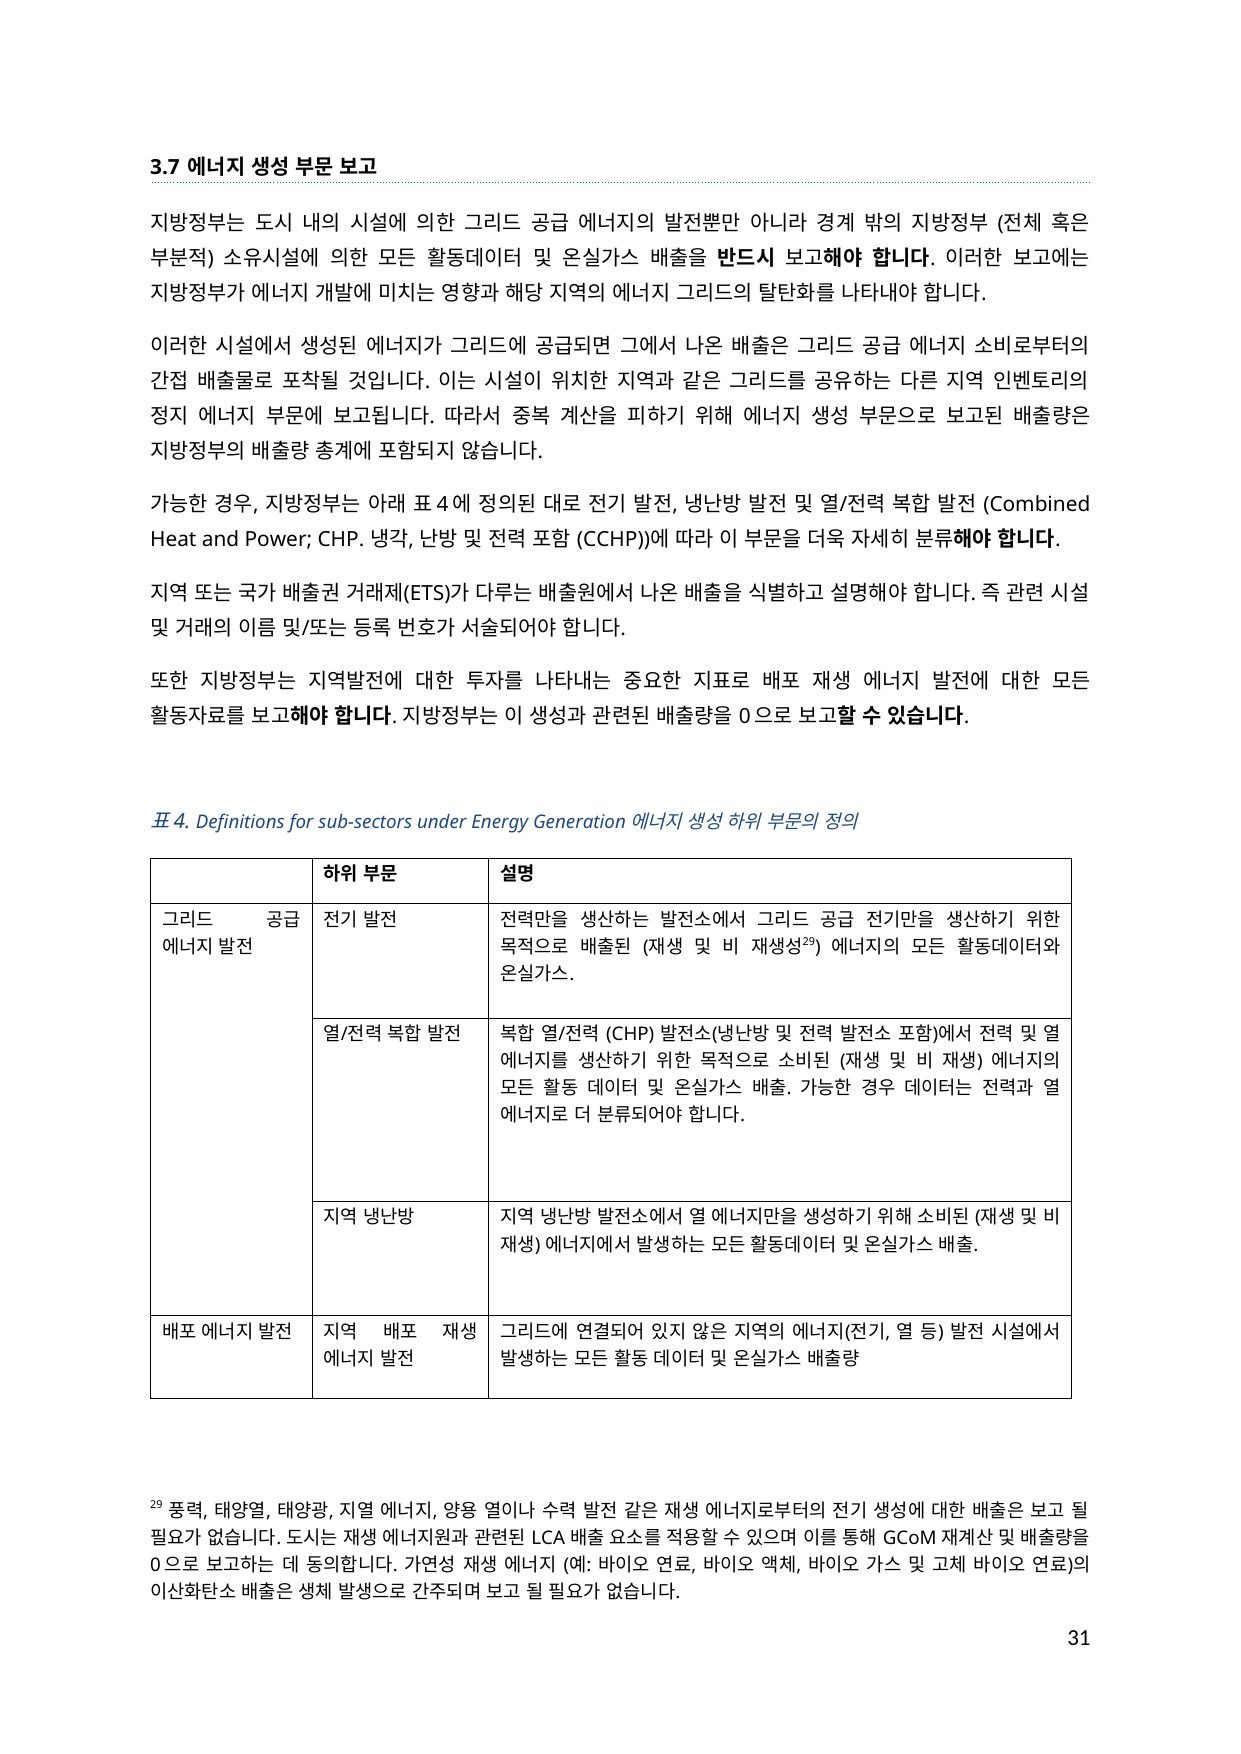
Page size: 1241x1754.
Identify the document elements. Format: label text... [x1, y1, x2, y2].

table_cell 전기 발전 [313, 904, 488, 1017]
table_cell 복합 열/전력 (CHP) 발전소(냉난방 및 전력 발전소 포함)에서 전력 및 열 에너지를 생산하기 위한 목적으로 소비된 (재생 및 비 재생) 에너지의 모든 활동 데이터 및 온실가스 배출. 가능한 경우 데이터는 전력과 열 에너지로 더 분류되어야 합니다. [489, 1019, 1071, 1201]
text 가능한 경우, 지방정부는 아래 표5에 정의된 대로 전기 발전, 냉난방 발전 및 열/전력 복합 발전 (Combined Heat and Power; CHP. 냉각, 난방 및 전력 포함 (CCHP))에 따라 이 부문을 더욱 자세히 분류해야 합니다. [150, 488, 1090, 553]
table_header [151, 859, 312, 903]
table_cell 열/전력 복합 발전 [313, 1019, 488, 1201]
text 표5. Definitions for sub-sectors under Energy Generation에너지 생성 하위 부문의 정의 [150, 804, 1090, 834]
text 또한 지방정부는 지역발전에 대한 투자를 나타내는 중요한 지표로 배포 재생 에너지 발전에 대한 모든 활동자료를 보고해야 합니다. 지방정부는 이 생성과 관련된 배출량을 0으로 보고할 수 있습니다. [150, 664, 1090, 729]
subtitle 에너지 생성 부문 보고 [150, 150, 1090, 183]
text 지방정부는 도시 내의 시설에 의한 그리드 공급 에너지의 발전뿐만 아니라 경계 밖의 지방정부 (전체 혹은 부분적) 소유시설에 의한 모든 활동데이터 및 온실가스 배출을 반드시 보고해야 합니다. 이러한 보고에는 지방정부가 에너지 개발에 미치는 영향과 해당 지역의 에너지 그리드의 탈탄화를 나타내야 합니다. [150, 207, 1090, 307]
table_header 하위 부문 [313, 859, 488, 903]
text 이러한 시설에서 생성된 에너지가 그리드에 공급되면 그에서 나온 배출은 그리드 공급 에너지 소비로부터의 간접 배출물로 포착될 것입니다. 이는 시설이 위치한 지역과 같은 그리드를 공유하는 다른 지역 인벤토리의 정지 에너지 부문에 보고됩니다. 따라서 중복 계산을 피하기 위해 에너지 생성 부문으로 보고된 배출량은 지방정부의 배출량 총계에 포함되지 않습니다. [150, 330, 1090, 464]
table_header 설명 [489, 859, 1071, 903]
table_cell 지역 냉난방 발전소에서 열 에너지만을 생성하기 위해 소비된 (재생 및 비 재생) 에너지에서 발생하는 모든 활동데이터 및 온실가스 배출. [489, 1202, 1071, 1315]
table_cell 전력만을 생산하는 발전소에서 그리드 공급 전기만을 생산하기 위한 목적으로 배출된 (재생 및 비 재생성) 에너지의 모든 활동데이터와 온실가스. [489, 904, 1071, 1017]
table_cell 지역 냉난방 [313, 1202, 488, 1315]
text 지역 또는 국가 배출권 거래제(ETS)가 다루는 배출원에서 나온 배출을 식별하고 설명해야 합니다. 즉 관련 시설 및 거래의 이름 및/또는 등록 번호가 서술되어야 합니다. [150, 576, 1090, 641]
table_cell 지역 배포 재생 에너지 발전 [313, 1316, 488, 1398]
table_cell 그리드 공급 에너지 발전 [151, 904, 312, 1315]
table_cell 그리드에 연결되어 있지 않은 지역의 에너지(전기, 열 등) 발전 시설에서 발생하는 모든 활동 데이터 및 온실가스 배출량 [489, 1316, 1071, 1398]
table_cell 배포 에너지 발전 [151, 1316, 312, 1398]
